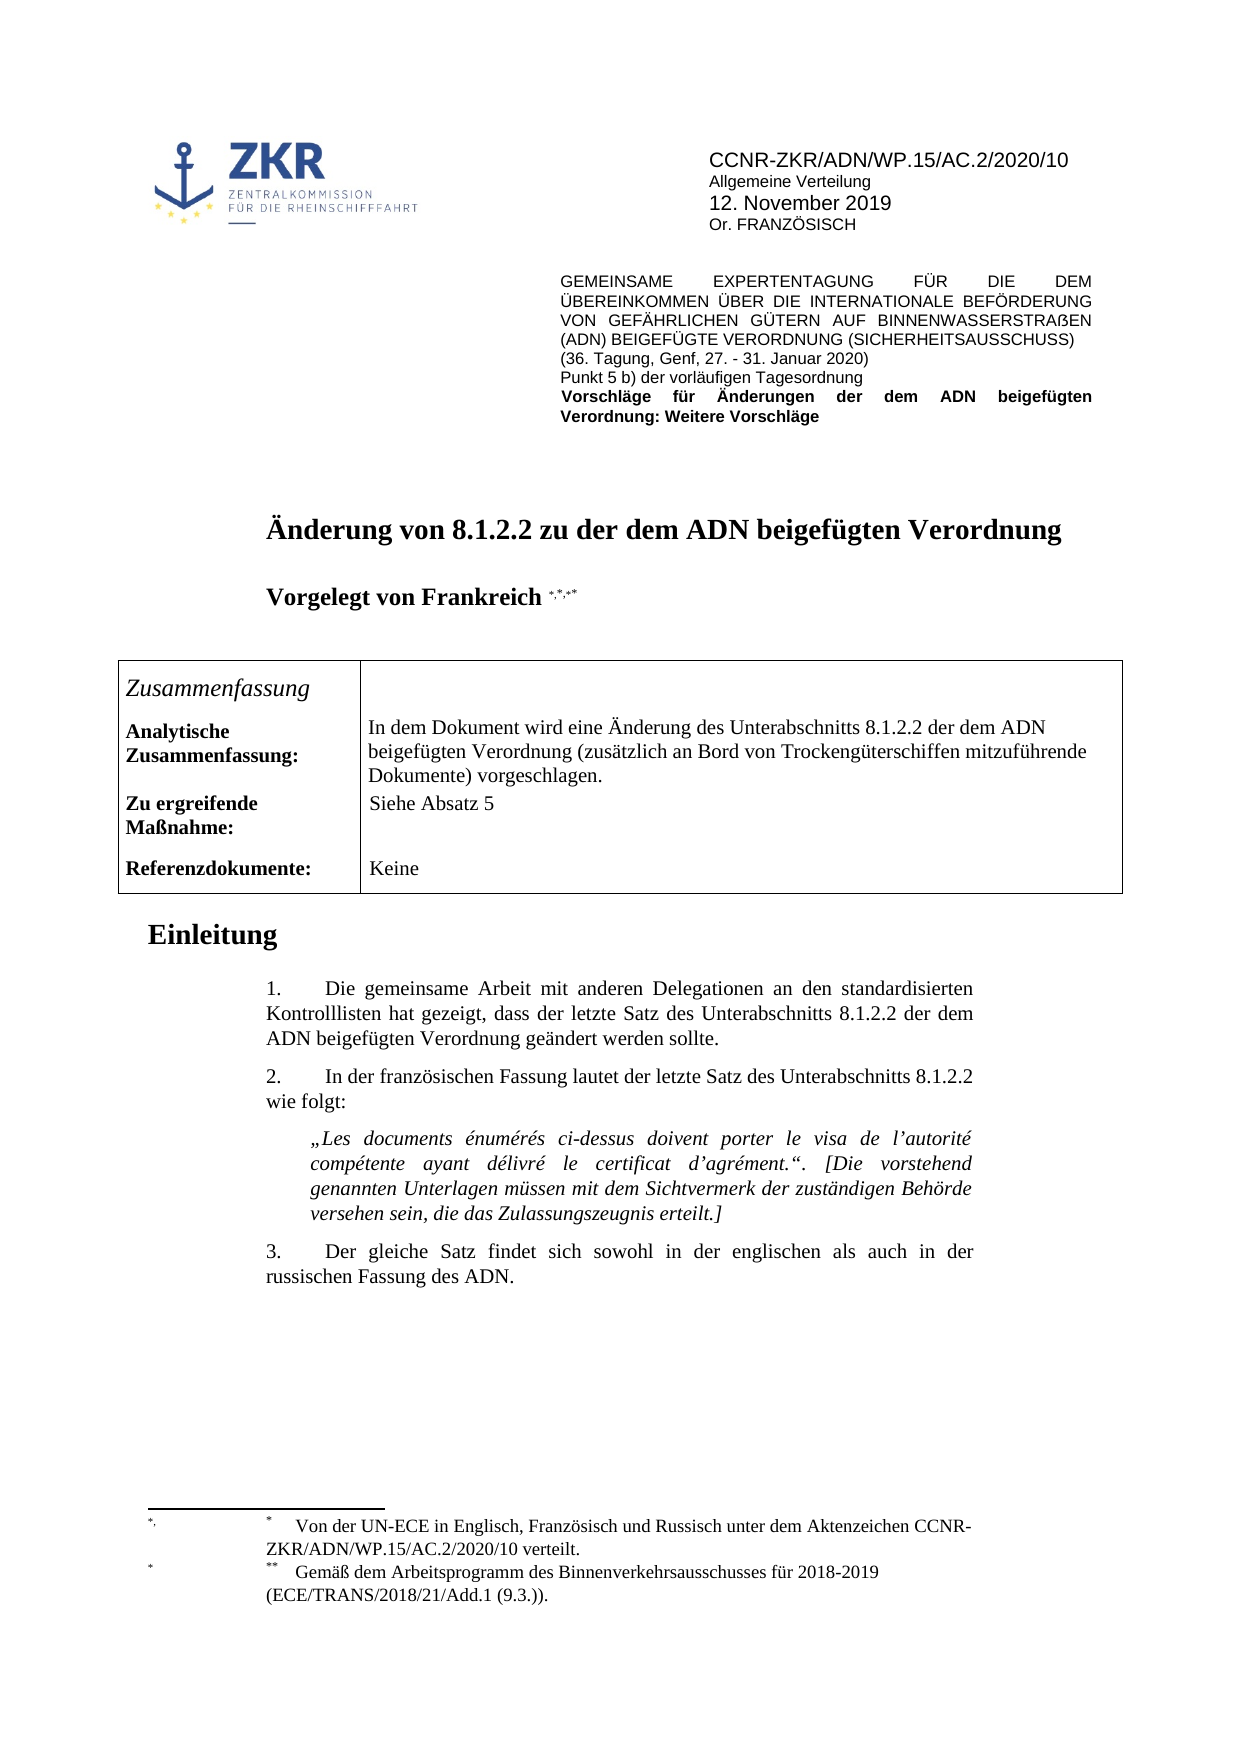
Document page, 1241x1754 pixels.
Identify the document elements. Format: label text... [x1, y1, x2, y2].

text (36. Tagung, Genf, 27. - 31. Januar 2020) [560, 349, 1092, 368]
table_cell In dem Dokument wird eine Änderung des Unterabschnitts 8.1.2.2 der dem ADN beigefügten Verordnung (zusätzlich an Bord von Trockengüterschiffen mitzuführende Dokumente) vorgeschlagen. [361, 715, 1122, 787]
table_cell Zu ergreifende Maßnahme: [119, 787, 360, 852]
text Änderung von 8.1.2.2 zu der dem ADN beigefügten Verordnung [266, 512, 1092, 545]
text 1. Die gemeinsame Arbeit mit anderen Delegationen an den standardisierten Kontrolllisten hat gezeigt, dass der letzte Satz des Unterabschnitts 8.1.2.2 der dem ADN beigefügten Verordnung geändert werden sollte. [266, 975, 974, 1050]
table_cell Analytische Zusammenfassung: [119, 715, 360, 787]
text Vorschläge für Änderungen der dem ADN beigefügten Verordnung: Weitere Vorschläge [560, 387, 1092, 426]
text 2. In der französischen Fassung lautet der letzte Satz des Unterabschnitts 8.1.2.2 wie folgt: [266, 1063, 974, 1113]
text Or. FRANZÖSISCH [709, 215, 1034, 234]
text 12. November 2019 [709, 191, 1092, 215]
text Punkt 5 b) der vorläufigen Tagesordnung [560, 368, 1092, 387]
text „Les documents énumérés ci-dessus doivent porter le visa de l’autorité compétente ayant délivré le certificat d’agrément.“. [Die vorstehend genannten Unterlagen müssen mit dem Sichtvermerk der zuständigen Behörde versehen sein, die das Zulassungszeugnis erteilt.] [310, 1125, 974, 1225]
picture [147, 136, 429, 236]
table_header Zusammenfassung [119, 661, 360, 715]
table_cell Referenzdokumente: [119, 852, 360, 892]
text Vorgelegt von Frankreich *,** [266, 583, 974, 611]
text Allgemeine Verteilung [709, 172, 1092, 191]
text Einleitung [148, 917, 1034, 951]
text GEMEINSAME EXPERTENTAGUNG FÜR DIE DEM ÜBEREINKOMMEN ÜBER DIE INTERNATIONALE BEFÖRDERUNG VON GEFÄHRLICHEN GÜTERN AUF BINNENWASSERSTRAẞEN (ADN) BEIGEFÜGTE VERORDNUNG (SICHERHEITSAUSSCHUSS) [560, 272, 1092, 349]
text 3. Der gleiche Satz findet sich sowohl in der englischen als auch in der russischen Fassung des ADN. [266, 1238, 974, 1288]
table_cell Siehe Absatz 5 [361, 787, 1122, 852]
table_cell Keine [361, 852, 1122, 892]
text CCNR-ZKR/ADN/WP.15/AC.2/2020/10 [709, 148, 1122, 172]
table_header [361, 661, 1122, 715]
